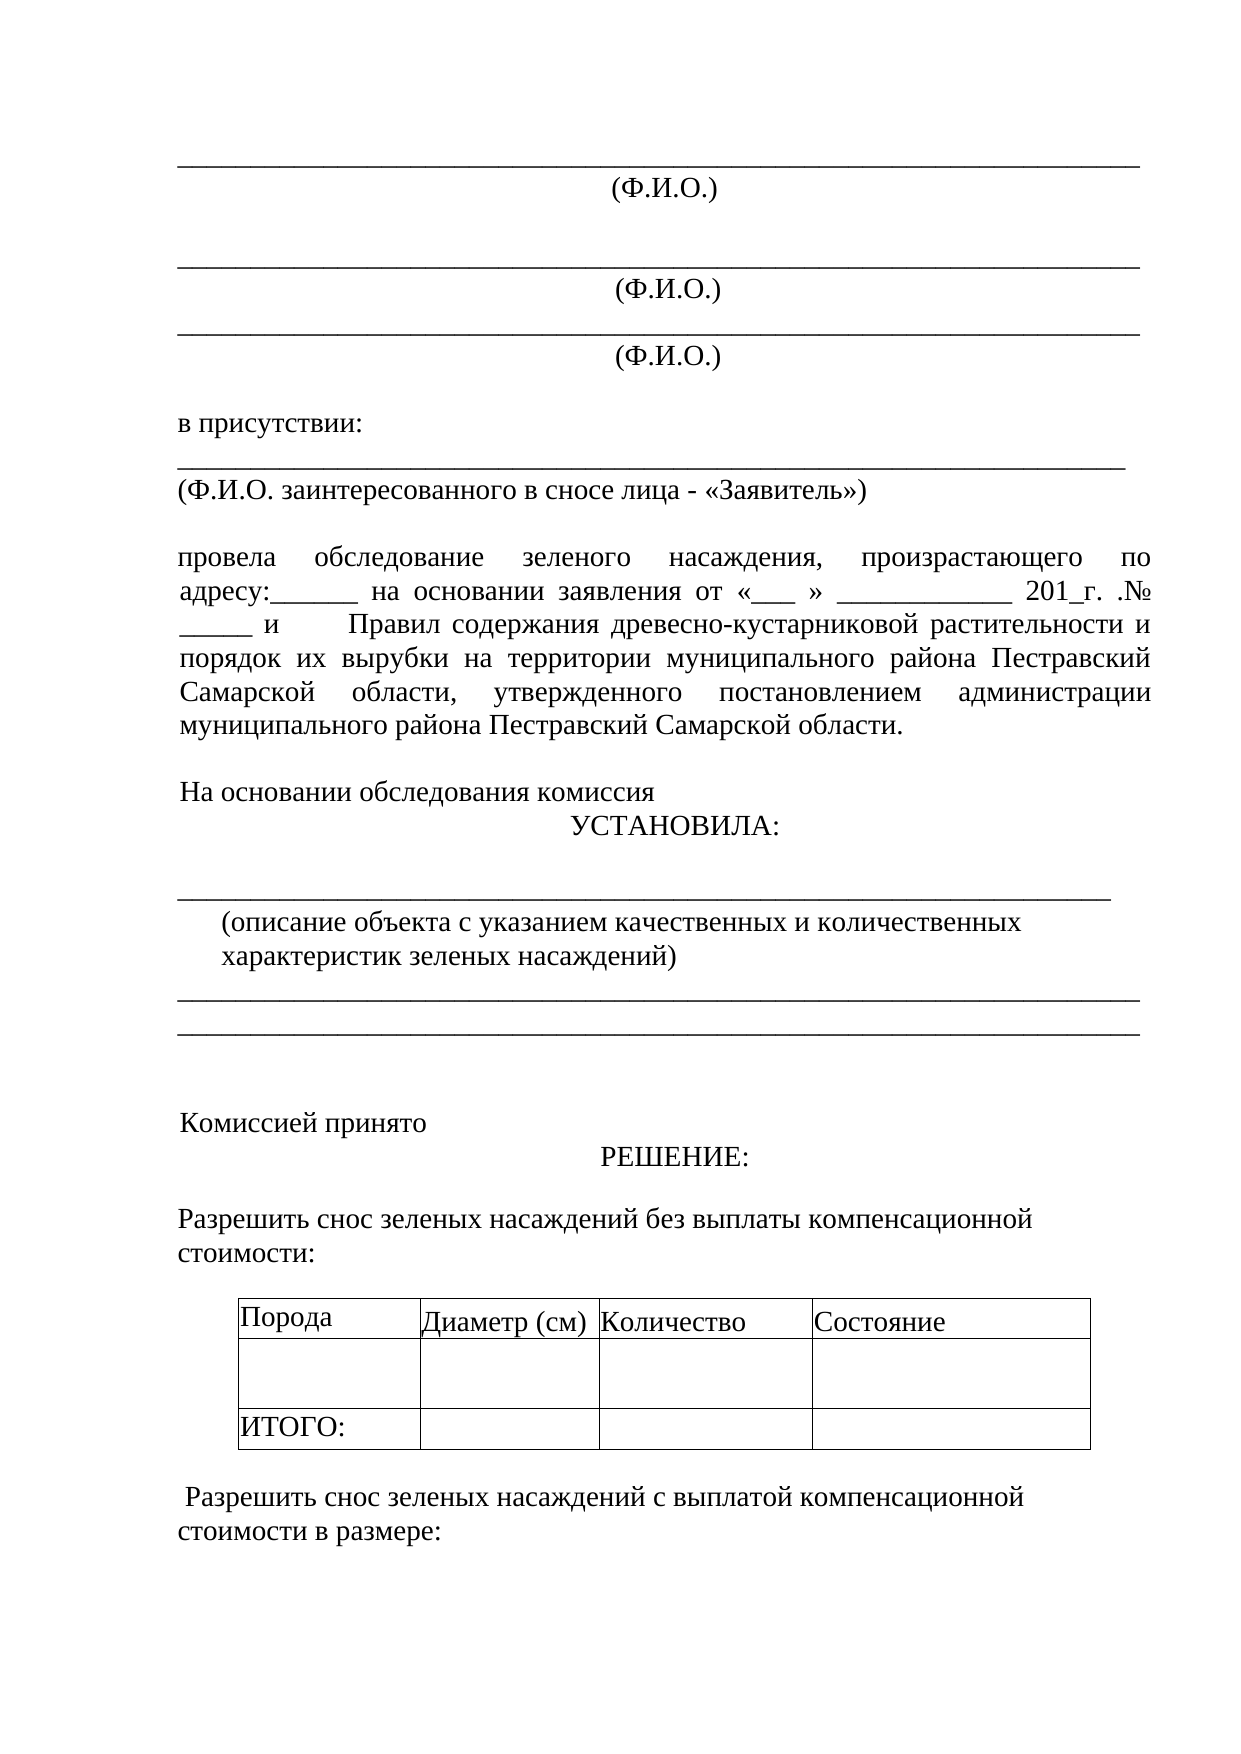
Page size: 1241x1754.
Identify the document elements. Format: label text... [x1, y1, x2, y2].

text провела обследование зеленого насаждения, произрастающего по адресу:______ на основании заявления от «___ » ____________ 201_г. .№ _____ и Правил содержания древесно-кустарниковой растительности и порядок их вырубки на территории муниципального района Пестравский Самарской области, утвержденного постановлением администрации муниципального района Пестравский Самарской области. [177, 539, 1152, 741]
text _________________________________________________________________ [177, 439, 1152, 472]
text Комиссией принято [179, 1105, 1152, 1139]
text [177, 137, 1152, 171]
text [177, 238, 1152, 271]
text РЕШЕНИЕ: [198, 1139, 1152, 1172]
text (Ф.И.О.) [177, 338, 1152, 372]
text ____________________________________________________________________________________________________________________________________ [177, 971, 1152, 1038]
text УСТАНОВИЛА: [198, 808, 1152, 841]
text (Ф.И.О.) [177, 171, 1152, 204]
text (описание объекта с указанием качественных и количественных характеристик зеленых насаждений) [221, 904, 1152, 971]
text в присутствии: [177, 405, 1152, 439]
table_header Диаметр (см) [421, 1299, 599, 1338]
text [177, 305, 1152, 338]
table_header Состояние [813, 1299, 1090, 1338]
text (Ф.И.О.) [177, 271, 1152, 305]
text Разрешить снос зеленых насаждений с выплатой компенсационной стоимости в размере: [177, 1479, 1152, 1546]
text На основании обследования комиссия [179, 774, 1152, 808]
text (Ф.И.О. заинтересованного в сносе лица - «Заявитель») [177, 472, 1152, 506]
table_cell [813, 1339, 1090, 1408]
table_cell [421, 1409, 599, 1449]
table_cell ИТОГО: [239, 1409, 420, 1449]
table_cell [600, 1339, 812, 1408]
table_header Порода [239, 1299, 420, 1338]
table_cell [813, 1409, 1090, 1449]
table_cell [600, 1409, 812, 1449]
table_cell [239, 1339, 420, 1408]
table_cell [421, 1339, 599, 1408]
table_header Количество (шт.) [600, 1299, 812, 1338]
text Разрешить снос зеленых насаждений без выплаты компенсационной стоимости: [177, 1202, 1152, 1269]
text ________________________________________________________________ [177, 871, 1152, 904]
